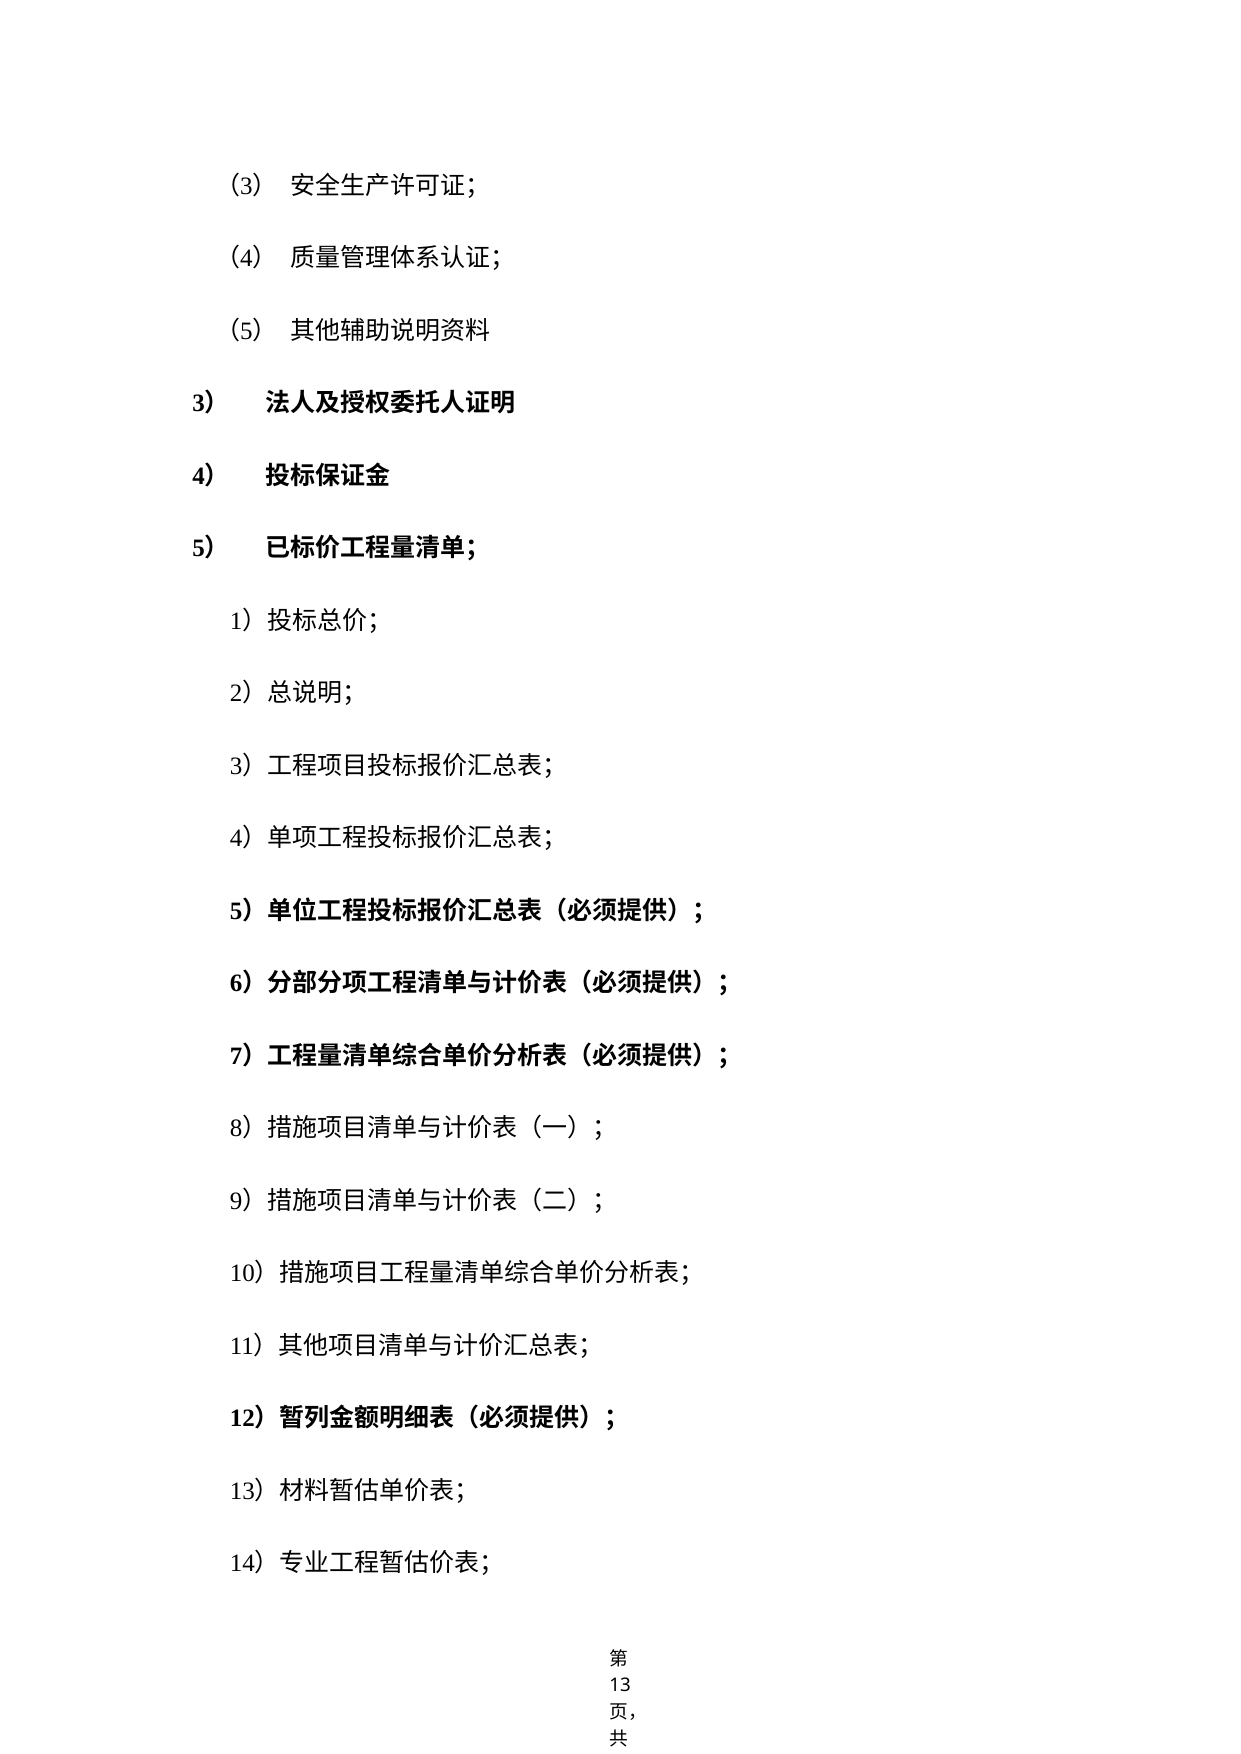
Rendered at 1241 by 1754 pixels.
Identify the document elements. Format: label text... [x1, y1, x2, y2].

list 法人及授权委托人证明 [192, 383, 1063, 419]
list 安全生产许可证； [215, 165, 1063, 202]
list 投标保证金 [192, 455, 1063, 492]
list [192, 528, 1063, 1579]
list 其他辅助说明资料 [215, 310, 1063, 347]
list 质量管理体系认证； [215, 238, 1063, 274]
